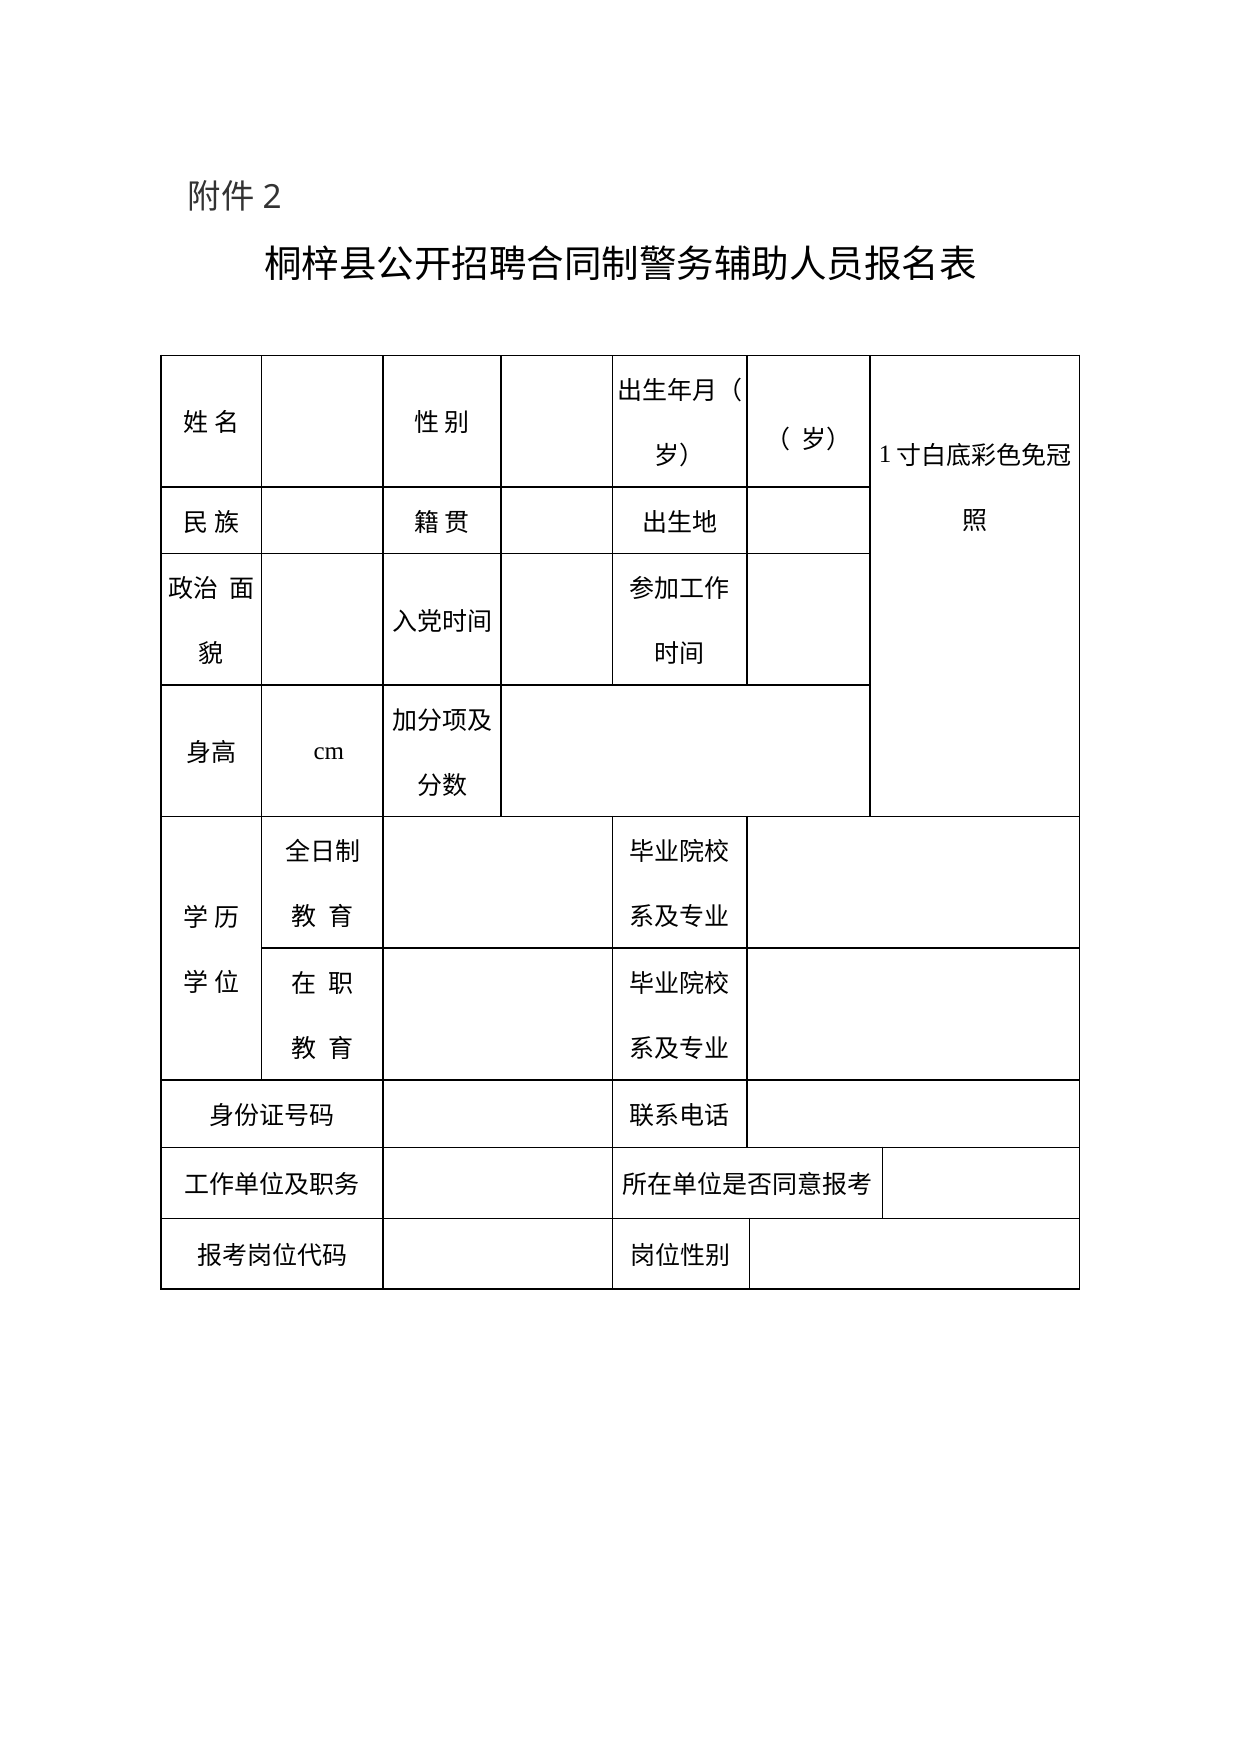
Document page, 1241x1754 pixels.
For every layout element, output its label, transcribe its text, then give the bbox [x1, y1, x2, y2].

table_cell 民 族 [162, 488, 261, 553]
table_cell 学 历 学 位 [162, 817, 261, 1079]
table_cell 出生地 [613, 488, 746, 553]
table_cell [748, 817, 1079, 947]
table_cell [883, 1148, 1079, 1217]
table_cell cm [262, 686, 382, 816]
table_header [262, 356, 382, 486]
table_cell [748, 1081, 1079, 1147]
table_cell [262, 488, 382, 553]
table_cell [384, 1081, 612, 1147]
text 桐梓县公开招聘合同制警务辅助人员报名表 [187, 227, 1053, 289]
table_cell [262, 554, 382, 684]
table_cell [384, 1148, 612, 1217]
table_cell [748, 488, 869, 553]
table_cell 在 职 教 育 [262, 949, 382, 1079]
table_cell 参加工作 时间 [613, 554, 746, 684]
table_cell 报考岗位代码 [162, 1219, 382, 1288]
table_cell 毕业院校 系及专业 [613, 949, 746, 1079]
table_cell [502, 686, 869, 816]
table_cell [384, 949, 612, 1079]
table_cell [750, 1219, 1079, 1288]
table_header 性 别 [384, 356, 500, 486]
table_cell 身高 [162, 686, 261, 816]
table_cell [748, 554, 869, 684]
table_header 姓 名 [162, 356, 261, 486]
table_cell 身份证号码 [162, 1081, 382, 1147]
table_header 1寸白底彩色免冠照 [871, 356, 1079, 816]
table_cell 毕业院校 系及专业 [613, 817, 746, 947]
table_cell 工作单位及职务 [162, 1148, 382, 1217]
table_cell [384, 1219, 612, 1288]
table_cell [502, 554, 612, 684]
table_cell 全日制 教 育 [262, 817, 382, 947]
table_cell 联系电话 [613, 1081, 746, 1147]
table_cell [502, 488, 612, 553]
table_cell 政治 面貌 [162, 554, 261, 684]
table_cell 岗位性别 [613, 1219, 749, 1288]
table_header （ 岁） [748, 356, 869, 486]
text 附件2 [187, 162, 1053, 227]
table_cell 籍 贯 [384, 488, 500, 553]
table_cell [748, 949, 1079, 1079]
table_header [502, 356, 612, 486]
table_cell [384, 817, 612, 947]
table_cell 入党时间 [384, 554, 500, 684]
table_header 出生年月（ 岁） [613, 356, 746, 486]
table_cell 所在单位是否同意报考 [613, 1148, 882, 1217]
table_cell 加分项及分数 [384, 686, 500, 816]
